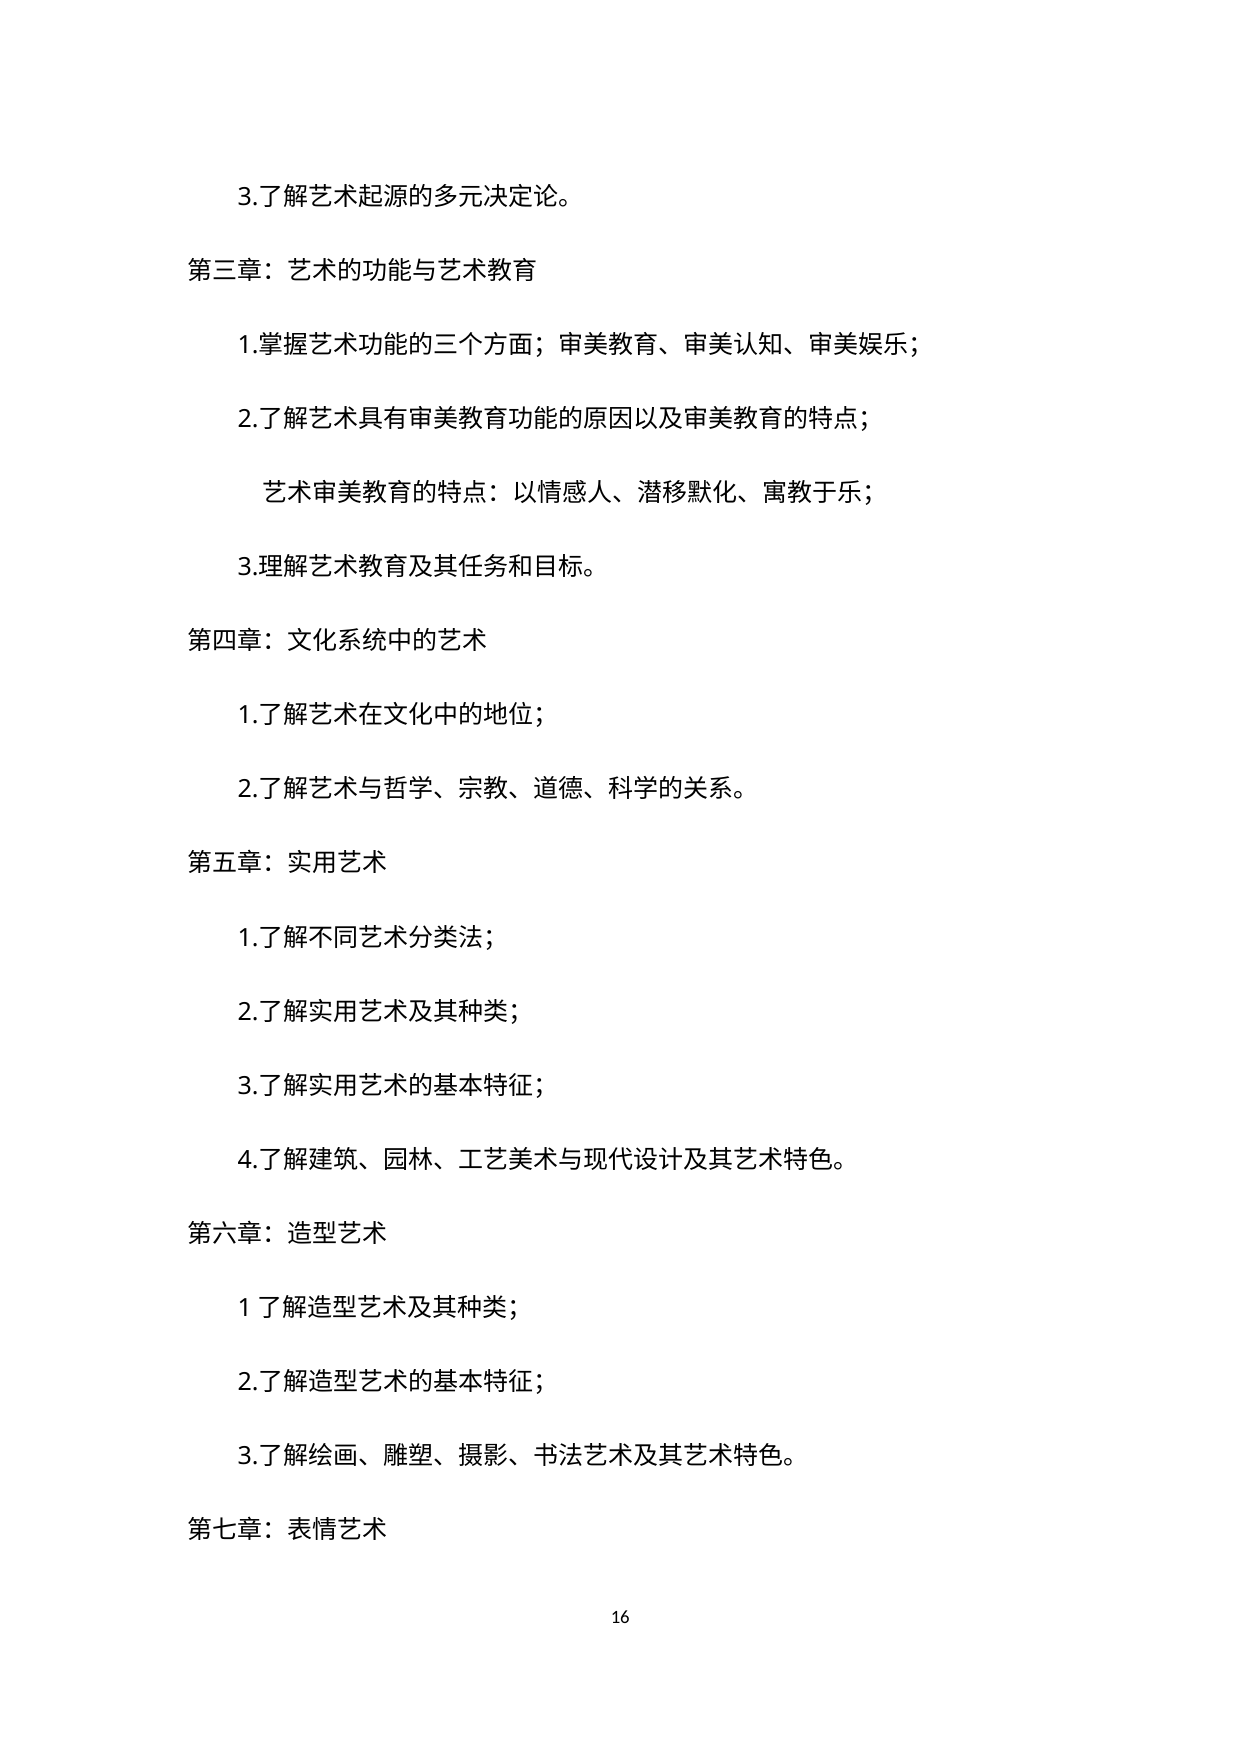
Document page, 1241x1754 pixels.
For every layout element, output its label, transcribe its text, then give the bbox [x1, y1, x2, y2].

text 第四章：文化系统中的艺术 [187, 606, 1053, 671]
text 1.了解艺术在文化中的地位； [187, 680, 1053, 745]
text 1.了解不同艺术分类法； [187, 903, 1053, 968]
text 1了解造型艺术及其种类； [187, 1273, 1053, 1338]
text 1.掌握艺术功能的三个方面；审美教育、审美认知、审美娱乐； [187, 310, 1053, 375]
text 2.了解实用艺术及其种类； [187, 977, 1053, 1042]
text 第三章：艺术的功能与艺术教育 [187, 236, 1053, 301]
text 第七章：表情艺术 [187, 1495, 1053, 1560]
text 第六章：造型艺术 [187, 1199, 1053, 1264]
text 第五章：实用艺术 [187, 828, 1053, 893]
text 2.了解艺术与哲学、宗教、道德、科学的关系。 [187, 754, 1053, 819]
text 3.了解绘画、雕塑、摄影、书法艺术及其艺术特色。 [187, 1421, 1053, 1486]
text 3.了解艺术起源的多元决定论。 [187, 162, 1053, 227]
text 2.了解艺术具有审美教育功能的原因以及审美教育的特点； [187, 384, 1053, 449]
text 3.理解艺术教育及其任务和目标。 [187, 532, 1053, 597]
text 艺术审美教育的特点：以情感人、潜移默化、寓教于乐； [187, 458, 1053, 523]
text 3.了解实用艺术的基本特征； [187, 1051, 1053, 1116]
text 2.了解造型艺术的基本特征； [187, 1347, 1053, 1412]
text 4.了解建筑、园林、工艺美术与现代设计及其艺术特色。 [187, 1125, 1053, 1190]
